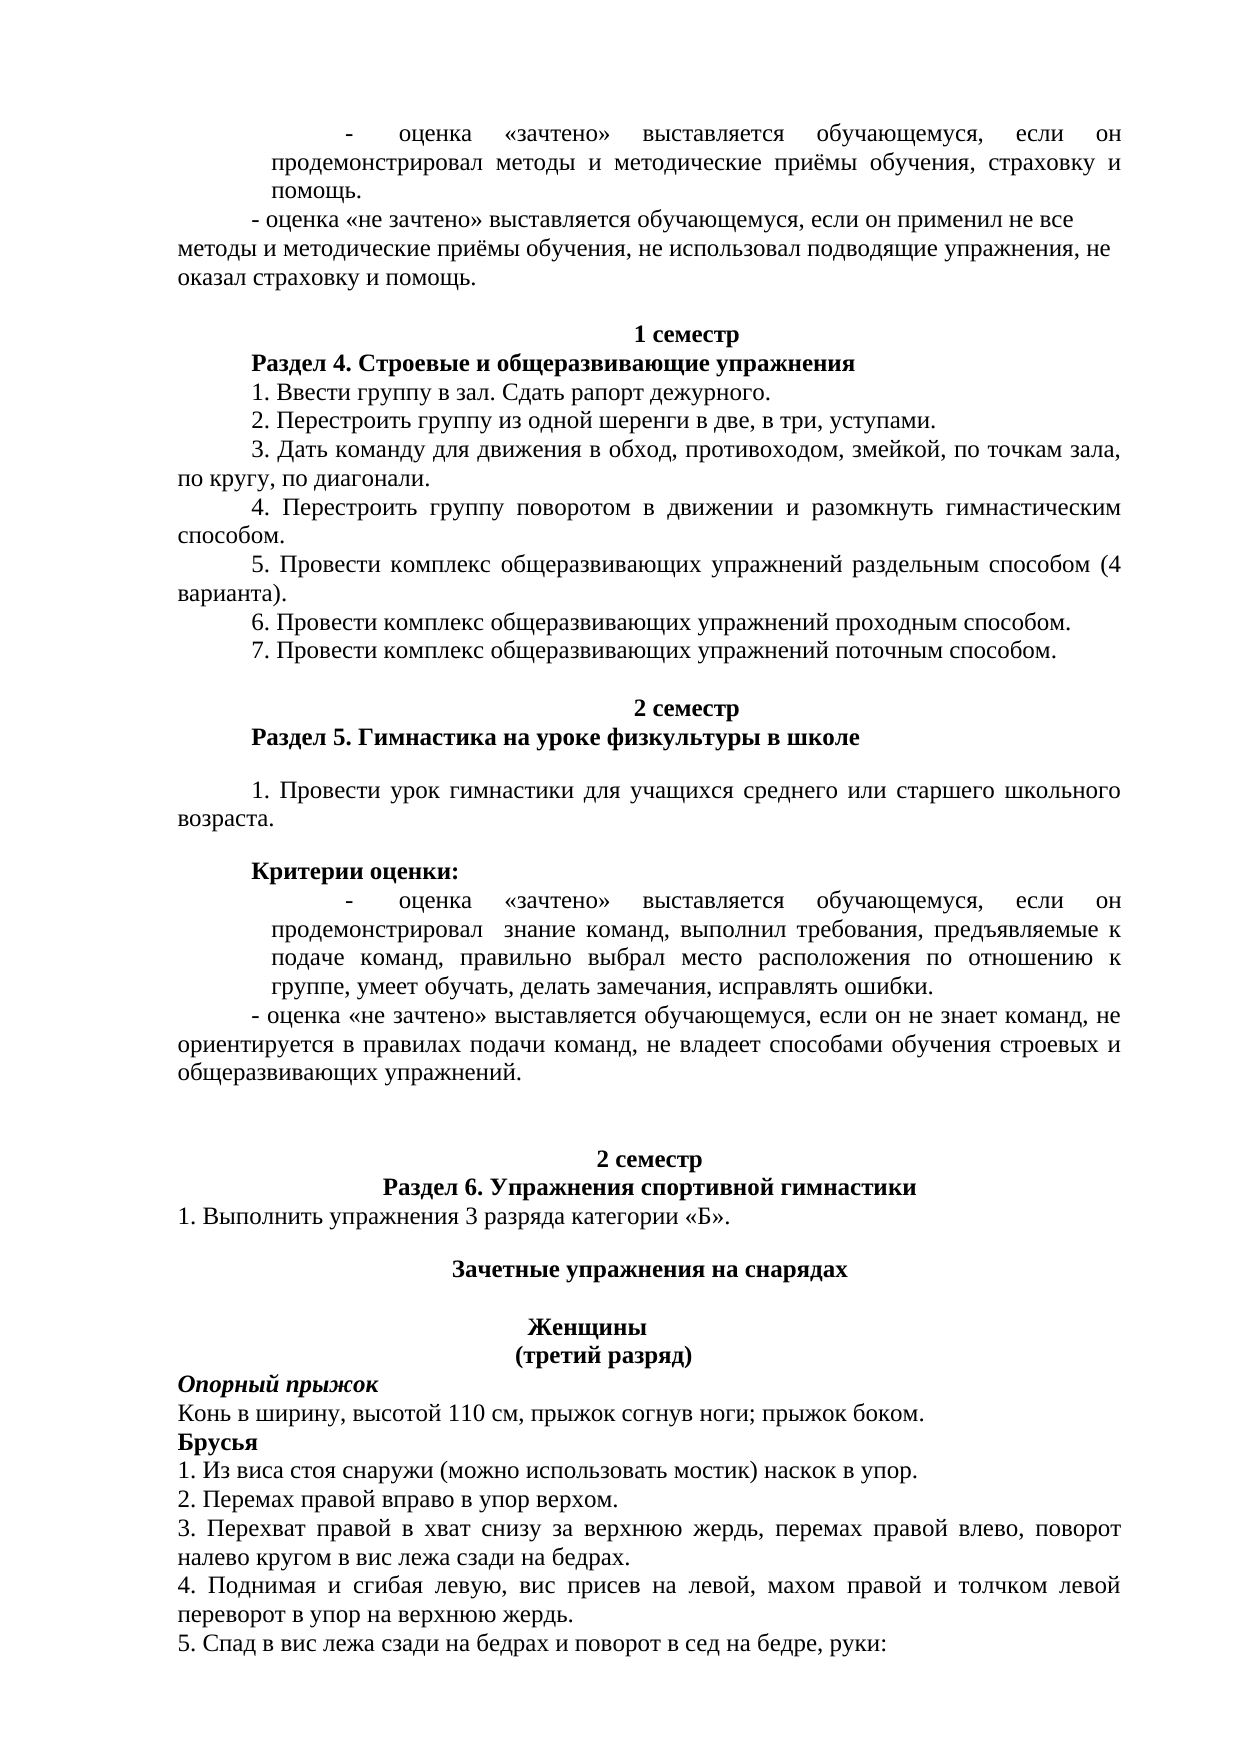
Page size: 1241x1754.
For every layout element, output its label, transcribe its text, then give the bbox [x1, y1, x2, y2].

text Раздел 5. Гимнастика на уроке физкультуры в школе [177, 722, 1122, 751]
text 4. Перестроить группу поворотом в движении и разомкнуть гимнастическим способом. [177, 492, 1122, 549]
text 2. Перестроить группу из одной шеренги в две, в три, уступами. [177, 406, 1122, 434]
text 1 семестр [177, 319, 1122, 348]
text 3. Дать команду для движения в обход, противоходом, змейкой, по точкам зала, по кругу, по диагонали. [177, 434, 1122, 492]
text 1. Из виса стоя снаружи (можно использовать мостик) наскок в упор. [177, 1455, 1122, 1484]
text 1. Ввести группу в зал. Сдать рапорт дежурного. [177, 377, 1122, 406]
subtitle Брусья [177, 1427, 1122, 1455]
text Конь в ширину, высотой 110 см, прыжок согнув ноги; прыжок боком. [177, 1398, 1122, 1427]
text 7. Провести комплекс общеразвивающих упражнений поточным способом. [177, 636, 1122, 664]
text 2 семестр [177, 693, 1122, 722]
text - оценка «не зачтено» выставляется обучающемуся, если он применил не все методы и методические приёмы обучения, не использовал подводящие упражнения, не оказал страховку и помощь. [177, 204, 1122, 291]
text - оценка «не зачтено» выставляется обучающемуся, если он не знает команд, не ориентируется в правилах подачи команд, не владеет способами обучения строевых и общеразвивающих упражнений. [177, 1000, 1122, 1086]
text Раздел 4. Строевые и общеразвивающие упражнения [177, 348, 1122, 377]
text Зачетные упражнения на снарядах [177, 1254, 1122, 1283]
text 2. Перемах правой вправо в упор верхом. [177, 1484, 1122, 1513]
subtitle Женщины [177, 1312, 1122, 1340]
text Раздел 6. Упражнения спортивной гимнастики [177, 1172, 1122, 1201]
text 1. Выполнить упражнения 3 разряда категории «Б». [177, 1201, 1122, 1230]
text 4. Поднимая и сгибая левую, вис присев на левой, махом правой и толчком левой переворот в упор на верхнюю жердь. [177, 1570, 1122, 1628]
list оценка «зачтено» выставляется обучающемуся, если он продемонстрировал знание команд, выполнил требования, предъявляемые к подаче команд, правильно выбрал место расположения по отношению к группе, умеет обучать, делать замечания, исправлять ошибки. [271, 885, 1122, 1000]
text 5. Спад в вис лежа сзади на бедрах и поворот в сед на бедре, руки: [177, 1628, 1122, 1657]
list оценка «зачтено» выставляется обучающемуся, если он продемонстрировал методы и методические приёмы обучения, страховку и помощь. [271, 118, 1122, 204]
text 2 семестр [177, 1144, 1122, 1172]
text 5. Провести комплекс общеразвивающих упражнений раздельным способом (4 варианта). [177, 549, 1122, 607]
subtitle (третий разряд) Опорный прыжок [177, 1340, 1122, 1398]
text 3. Перехват правой в хват снизу за верхнюю жердь, перемах правой влево, поворот налево кругом в вис лежа сзади на бедрах. [177, 1513, 1122, 1570]
text Критерии оценки: [177, 856, 1122, 885]
text 6. Провести комплекс общеразвивающих упражнений проходным способом. [177, 607, 1122, 636]
text 1. Провести урок гимнастики для учащихся среднего или старшего школьного возраста. [177, 775, 1122, 832]
